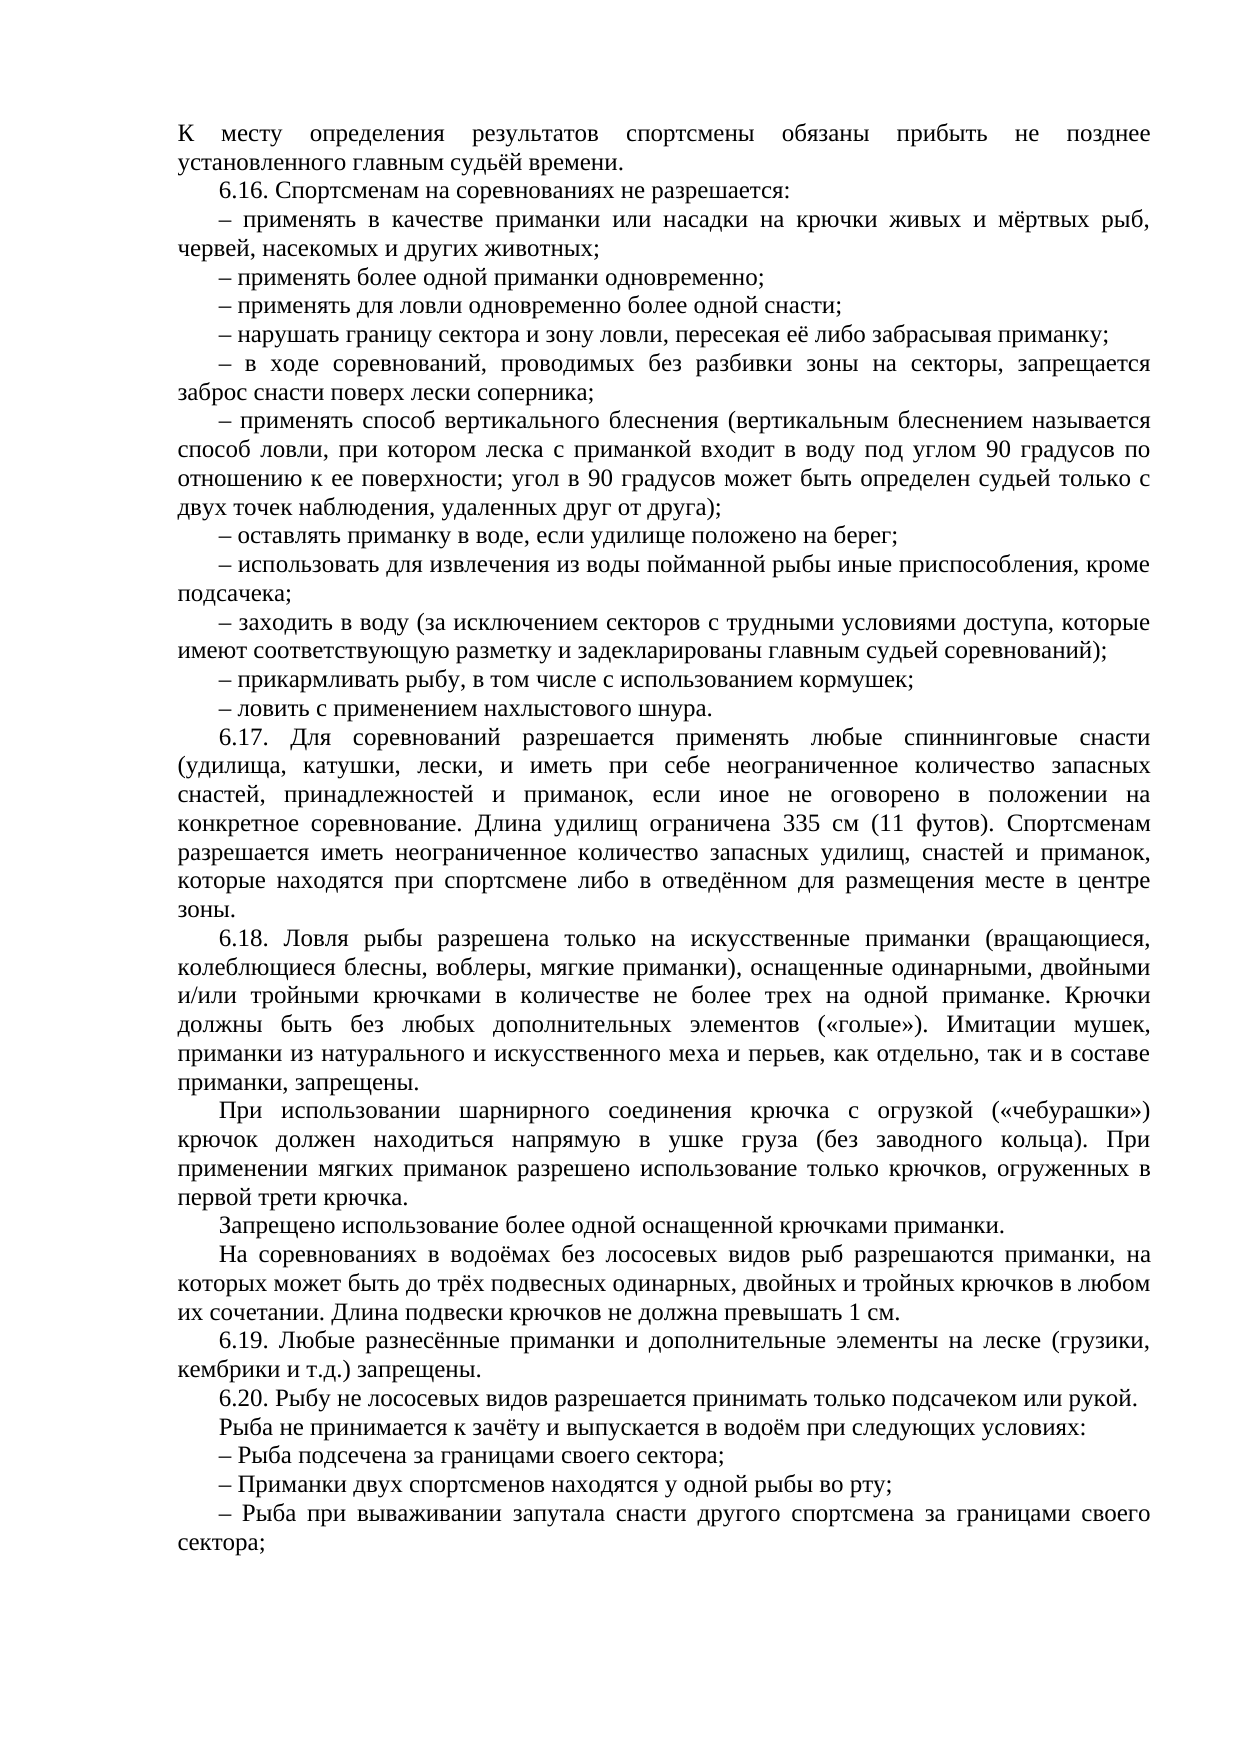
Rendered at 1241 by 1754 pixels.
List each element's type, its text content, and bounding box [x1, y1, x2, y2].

text – применять для ловли одновременно более одной снасти; [177, 291, 1152, 319]
text При использовании шарнирного соединения крючка с огрузкой («чебурашки») крючок должен находиться напрямую в ушке груза (без заводного кольца). При применении мягких приманок разрешено использование только крючков, огруженных в первой трети крючка. [177, 1096, 1152, 1211]
text – нарушать границу сектора и зону ловли, пересекая её либо забрасывая приманку; [177, 319, 1152, 348]
text Запрещено использование более одной оснащенной крючками приманки. [177, 1211, 1152, 1239]
text – применять более одной приманки одновременно; [177, 262, 1152, 291]
text – ловить с применением нахлыстового шнура. [177, 693, 1152, 722]
text – Приманки двух спортсменов находятся у одной рыбы во рту; [177, 1469, 1152, 1498]
text 6.17. Для соревнований разрешается применять любые спиннинговые снасти (удилища, катушки, лески, и иметь при себе неограниченное количество запасных снастей, принадлежностей и приманок, если иное не оговорено в положении на конкретное соревнование. Длина удилищ ограничена 335 см (11 футов). Спортсменам разрешается иметь неограниченное количество запасных удилищ, снастей и приманок, которые находятся при спортсмене либо в отведённом для размещения месте в центре зоны. [177, 722, 1152, 923]
text – Рыба при вываживании запутала снасти другого спортсмена за границами своего сектора; [177, 1498, 1152, 1556]
text – оставлять приманку в воде, если удилище положено на берег; [177, 521, 1152, 549]
text Рыба не принимается к зачёту и выпускается в водоём при следующих условиях: [177, 1412, 1152, 1441]
text – применять способ вертикального блеснения (вертикальным блеснением называется способ ловли, при котором леска с приманкой входит в воду под углом 90 градусов по отношению к ее поверхности; угол в 90 градусов может быть определен судьей только с двух точек наблюдения, удаленных друг от друга); [177, 406, 1152, 521]
text 6.18. Ловля рыбы разрешена только на искусственные приманки (вращающиеся, колеблющиеся блесны, воблеры, мягкие приманки), оснащенные одинарными, двойными и/или тройными крючками в количестве не более трех на одной приманке. Крючки должны быть без любых дополнительных элементов («голые»). Имитации мушек, приманки из натурального и искусственного меха и перьев, как отдельно, так и в составе приманки, запрещены. [177, 923, 1152, 1096]
text – применять в качестве приманки или насадки на крючки живых и мёртвых рыб, червей, насекомых и других животных; [177, 204, 1152, 262]
text На соревнованиях в водоёмах без лососевых видов рыб разрешаются приманки, на которых может быть до трёх подвесных одинарных, двойных и тройных крючков в любом их сочетании. Длина подвески крючков не должна превышать 1 см. [177, 1239, 1152, 1326]
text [177, 118, 1152, 176]
text 6.20. Рыбу не лососевых видов разрешается принимать только подсачеком или рукой. [177, 1383, 1152, 1412]
text – прикармливать рыбу, в том числе с использованием кормушек; [177, 664, 1152, 693]
text – использовать для извлечения из воды пойманной рыбы иные приспособления, кроме подсачека; [177, 549, 1152, 607]
text 6.16. Спортсменам на соревнованиях не разрешается: [177, 176, 1152, 204]
text – заходить в воду (за исключением секторов с трудными условиями доступа, которые имеют соответствующую разметку и задекларированы главным судьей соревнований); [177, 607, 1152, 664]
text – Рыба подсечена за границами своего сектора; [177, 1441, 1152, 1469]
text – в ходе соревнований, проводимых без разбивки зоны на секторы, запрещается заброс снасти поверх лески соперника; [177, 348, 1152, 406]
text 6.19. Любые разнесённые приманки и дополнительные элементы на леске (грузики, кембрики и т.д.) запрещены. [177, 1326, 1152, 1383]
